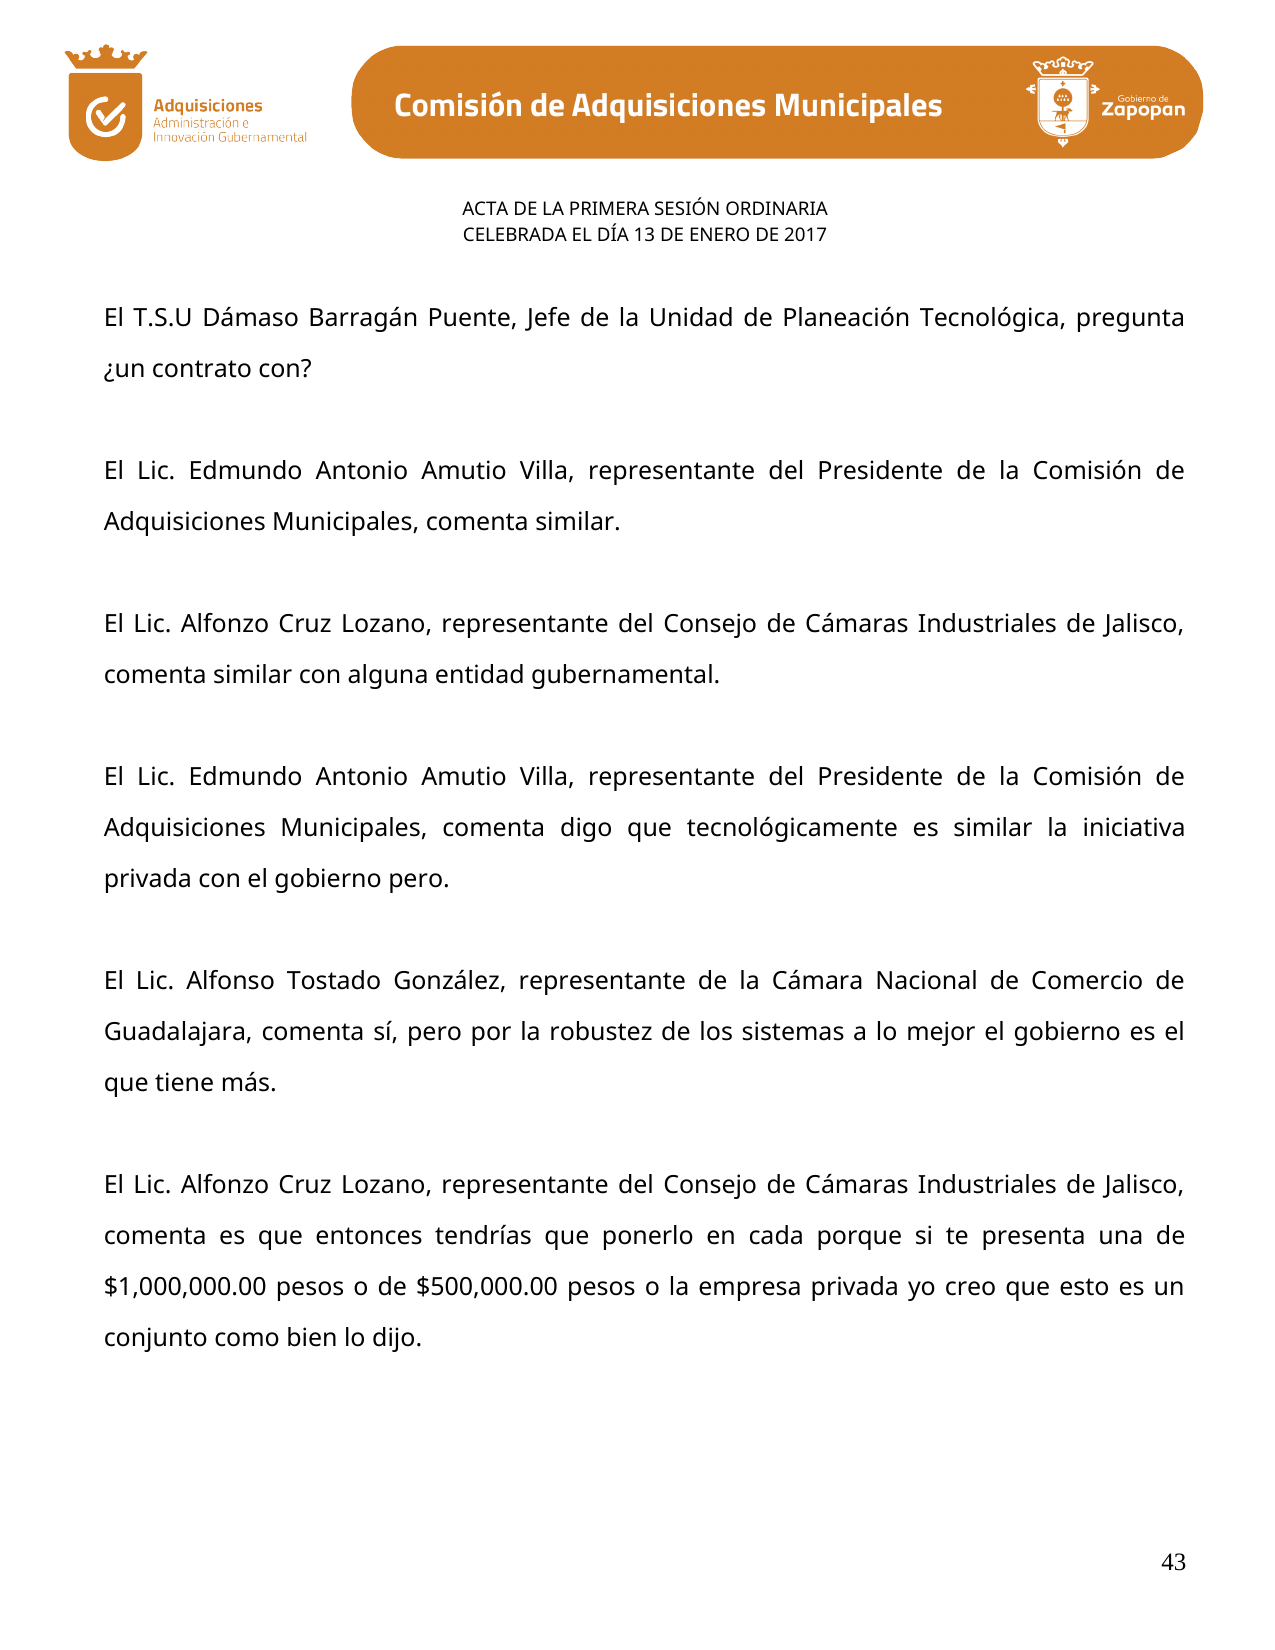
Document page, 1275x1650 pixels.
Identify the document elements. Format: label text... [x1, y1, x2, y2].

text El Lic. Alfonso Tostado González, representante de la Cámara Nacional de Comercio de Guadalajara, comenta sí, pero por la robustez de los sistemas a lo mejor el gobierno es el que tiene más. [103, 963, 1186, 1099]
text El Lic. Alfonzo Cruz Lozano, representante del Consejo de Cámaras Industriales de Jalisco, comenta es que entonces tendrías que ponerlo en cada porque si te presenta una de $1,000,000.00 pesos o de $500,000.00 pesos o la empresa privada yo creo que esto es un conjunto como bien lo dijo. [103, 1167, 1186, 1354]
text El Lic. Edmundo Antonio Amutio Villa, representante del Presidente de la Comisión de Adquisiciones Municipales, comenta similar. [103, 452, 1186, 537]
text El Lic. Edmundo Antonio Amutio Villa, representante del Presidente de la Comisión de Adquisiciones Municipales, comenta digo que tecnológicamente es similar la iniciativa privada con el gobierno pero. [103, 758, 1186, 895]
text El T.S.U Dámaso Barragán Puente, Jefe de la Unidad de Planeación Tecnológica, pregunta ¿un contrato con? [103, 299, 1186, 384]
picture [54, 38, 1212, 164]
text El Lic. Alfonzo Cruz Lozano, representante del Consejo de Cámaras Industriales de Jalisco, comenta similar con alguna entidad gubernamental. [103, 605, 1186, 691]
